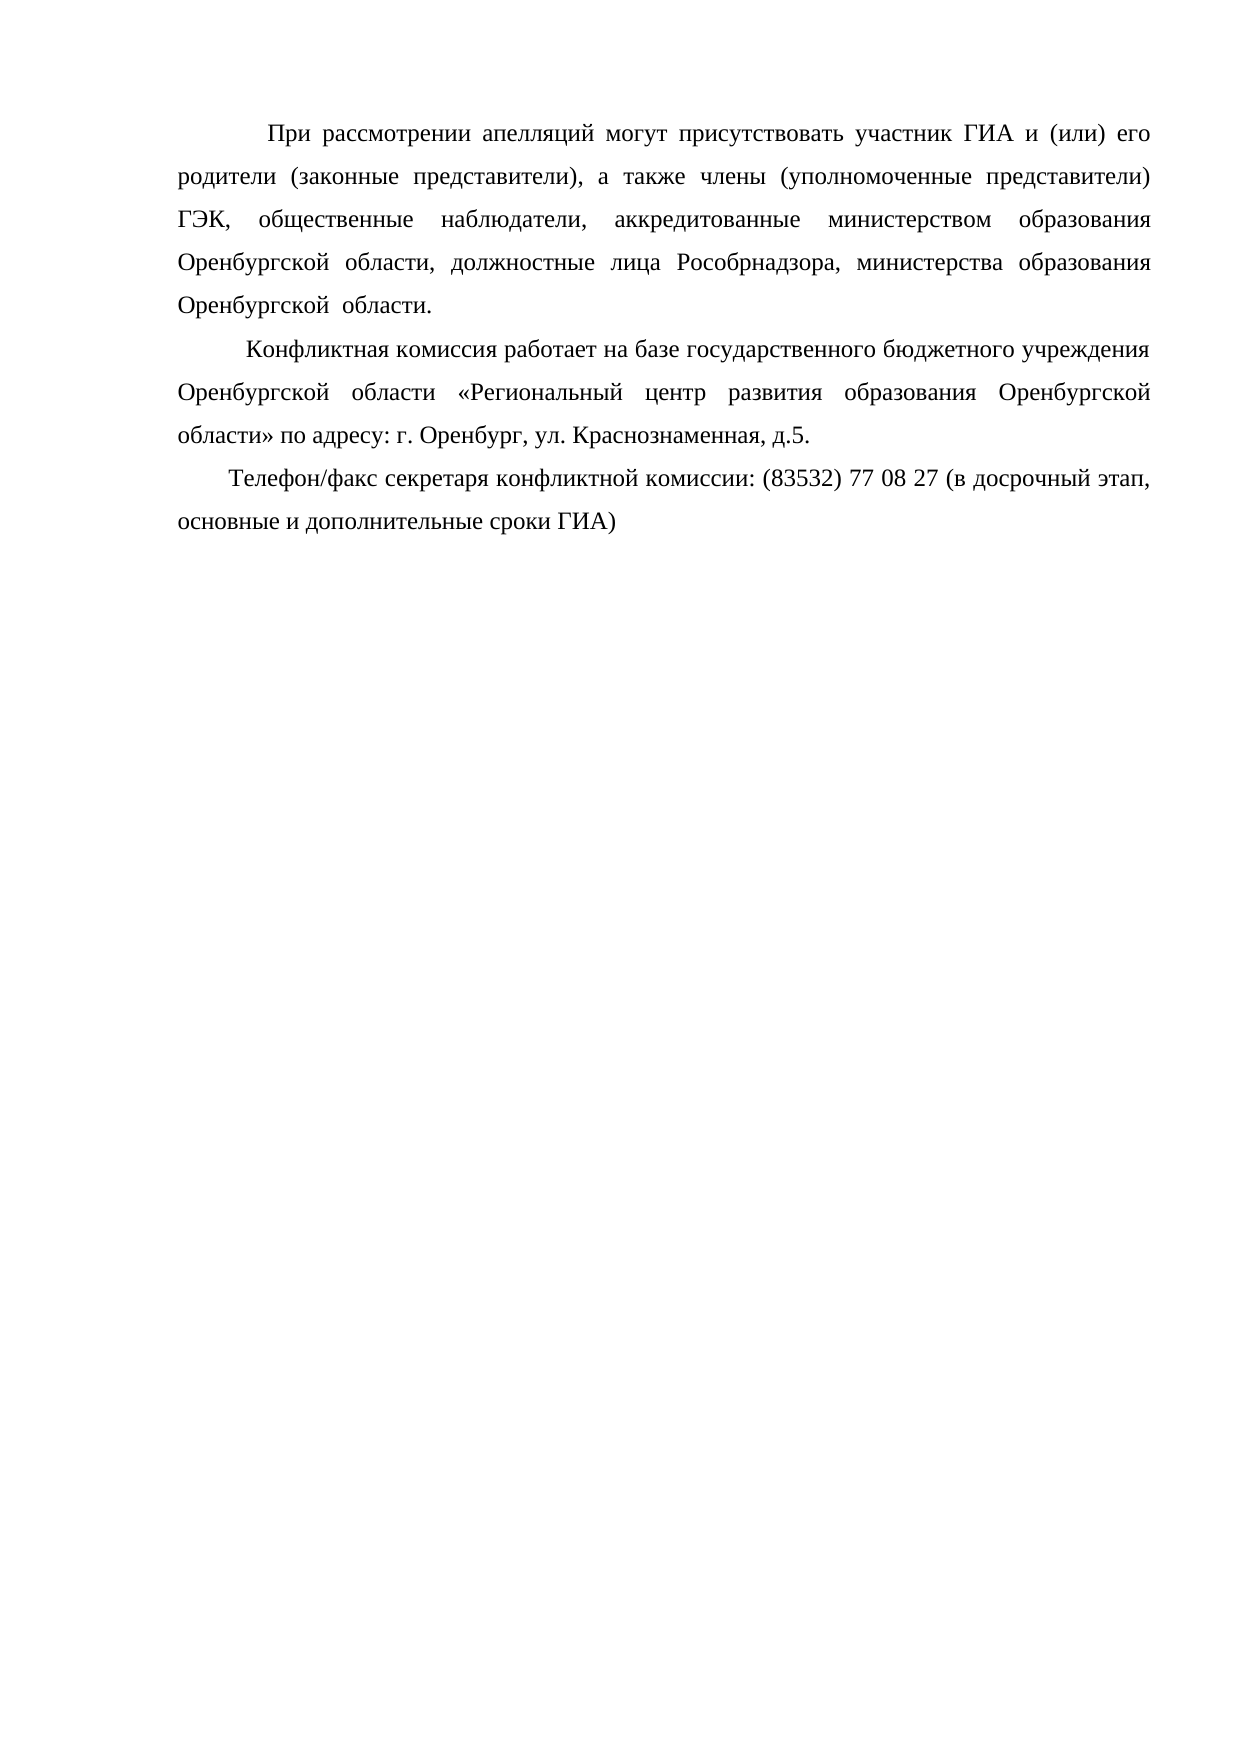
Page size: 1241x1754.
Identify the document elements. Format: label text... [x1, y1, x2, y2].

text При рассмотрении апелляций могут присутствовать участник ГИА и (или) его родители (законные представители), а также члены (уполномоченные представители) ГЭК, общественные наблюдатели, аккредитованные министерством образования Оренбургской области, должностные лица Рособрнадзора, министерства образования Оренбургской области. [177, 118, 1152, 319]
text Телефон/факс секретаря конфликтной комиссии: (83532) 77 08 27 (в досрочный этап, основные и дополнительные сроки ГИА) [177, 463, 1152, 535]
text Конфликтная комиссия работает на базе государственного бюджетного учреждения Оренбургской области «Региональный центр развития образования Оренбургской области» по адресу: г. Оренбург, ул. Краснознаменная, д.5. [177, 334, 1152, 449]
